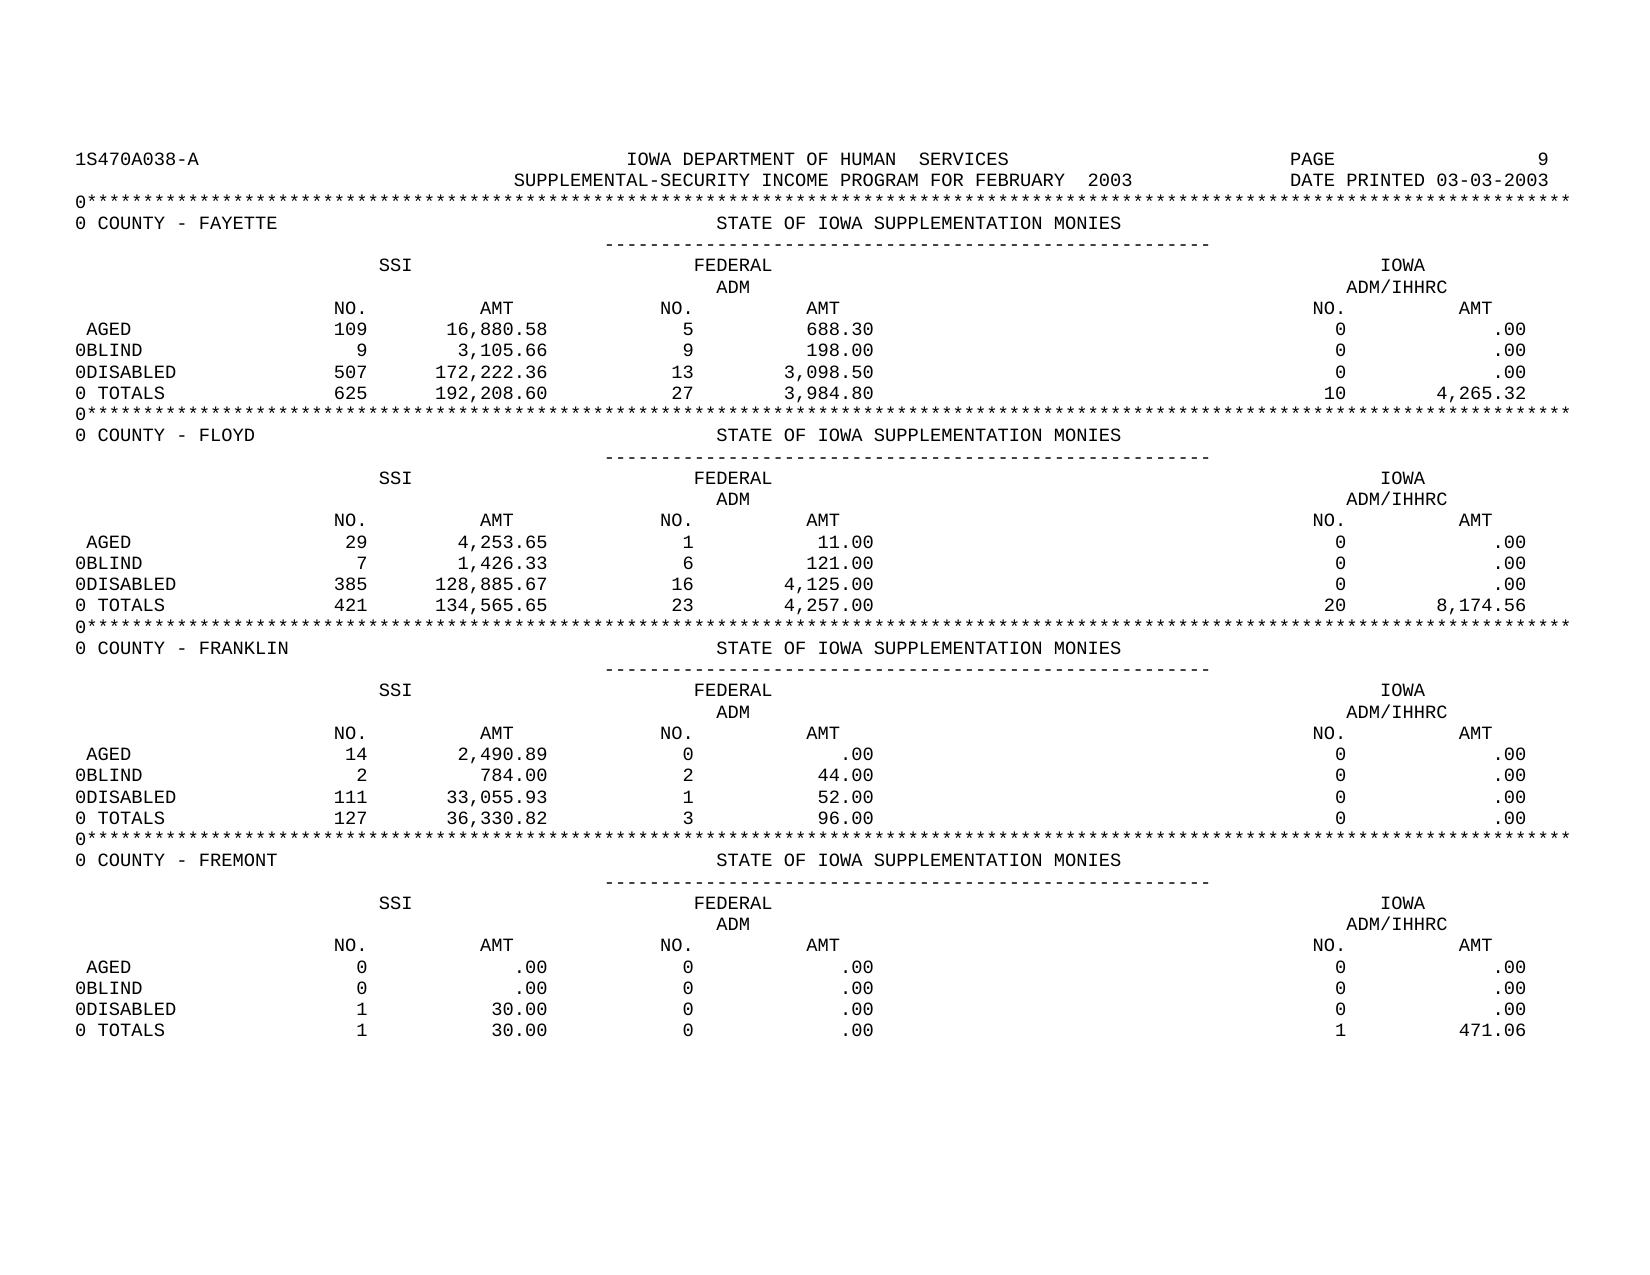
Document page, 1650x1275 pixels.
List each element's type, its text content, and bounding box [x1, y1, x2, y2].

text ------------------------------------------------------ [75, 447, 1575, 469]
text NO. AMT NO. AMT NO. AMT [75, 724, 1575, 745]
text 0BLIND 0 .00 0 .00 0 .00 [75, 979, 1575, 1000]
text 0 COUNTY - FRANKLIN STATE OF IOWA SUPPLEMENTATION MONIES [75, 639, 1575, 660]
text AGED 29 4,253.65 1 11.00 0 .00 [75, 532, 1575, 554]
text SSI FEDERAL IOWA [75, 681, 1575, 702]
text 0 TOTALS 127 36,330.82 3 96.00 0 .00 [75, 809, 1575, 830]
text NO. AMT NO. AMT NO. AMT [75, 511, 1575, 532]
text ADM ADM/IHHRC [75, 702, 1575, 724]
text 0BLIND 7 1,426.33 6 121.00 0 .00 [75, 554, 1575, 575]
text 0DISABLED 385 128,885.67 16 4,125.00 0 .00 [75, 575, 1575, 596]
text 0 TOTALS 625 192,208.60 27 3,984.80 10 4,265.32 [75, 384, 1575, 405]
text NO. AMT NO. AMT NO. AMT [75, 936, 1575, 957]
text SSI FEDERAL IOWA [75, 894, 1575, 915]
text ------------------------------------------------------ [75, 872, 1575, 894]
text 0************************************************************************************************************************************ [75, 617, 1575, 639]
text ------------------------------------------------------ [75, 235, 1575, 256]
text 0************************************************************************************************************************************ [75, 192, 1575, 214]
text ADM ADM/IHHRC [75, 490, 1575, 511]
text AGED 0 .00 0 .00 0 .00 [75, 957, 1575, 979]
text AGED 14 2,490.89 0 .00 0 .00 [75, 745, 1575, 766]
text ------------------------------------------------------ [75, 660, 1575, 681]
text ADM ADM/IHHRC [75, 915, 1575, 936]
text 0DISABLED 1 30.00 0 .00 0 .00 [75, 1000, 1575, 1021]
text 0 TOTALS 421 134,565.65 23 4,257.00 20 8,174.56 [75, 596, 1575, 617]
text SSI FEDERAL IOWA [75, 256, 1575, 277]
text 0 TOTALS 1 30.00 0 .00 1 471.06 [75, 1021, 1575, 1042]
text 0DISABLED 507 172,222.36 13 3,098.50 0 .00 [75, 362, 1575, 384]
text 0 COUNTY - FREMONT STATE OF IOWA SUPPLEMENTATION MONIES [75, 851, 1575, 872]
text 0DISABLED 111 33,055.93 1 52.00 0 .00 [75, 787, 1575, 809]
text SSI FEDERAL IOWA [75, 469, 1575, 490]
text SUPPLEMENTAL-SECURITY INCOME PROGRAM FOR FEBRUARY 2003 DATE PRINTED 03-03-2003 [75, 171, 1575, 192]
text 0 COUNTY - FLOYD STATE OF IOWA SUPPLEMENTATION MONIES [75, 426, 1575, 447]
text 0BLIND 2 784.00 2 44.00 0 .00 [75, 766, 1575, 787]
text 1S470A038-A IOWA DEPARTMENT OF HUMAN SERVICES PAGE 9 [75, 150, 1575, 171]
text NO. AMT NO. AMT NO. AMT [75, 299, 1575, 320]
text 0 COUNTY - FAYETTE STATE OF IOWA SUPPLEMENTATION MONIES [75, 214, 1575, 235]
text 0************************************************************************************************************************************ [75, 405, 1575, 426]
text ADM ADM/IHHRC [75, 277, 1575, 299]
text 0************************************************************************************************************************************ [75, 830, 1575, 851]
text 0BLIND 9 3,105.66 9 198.00 0 .00 [75, 341, 1575, 362]
text AGED 109 16,880.58 5 688.30 0 .00 [75, 320, 1575, 341]
